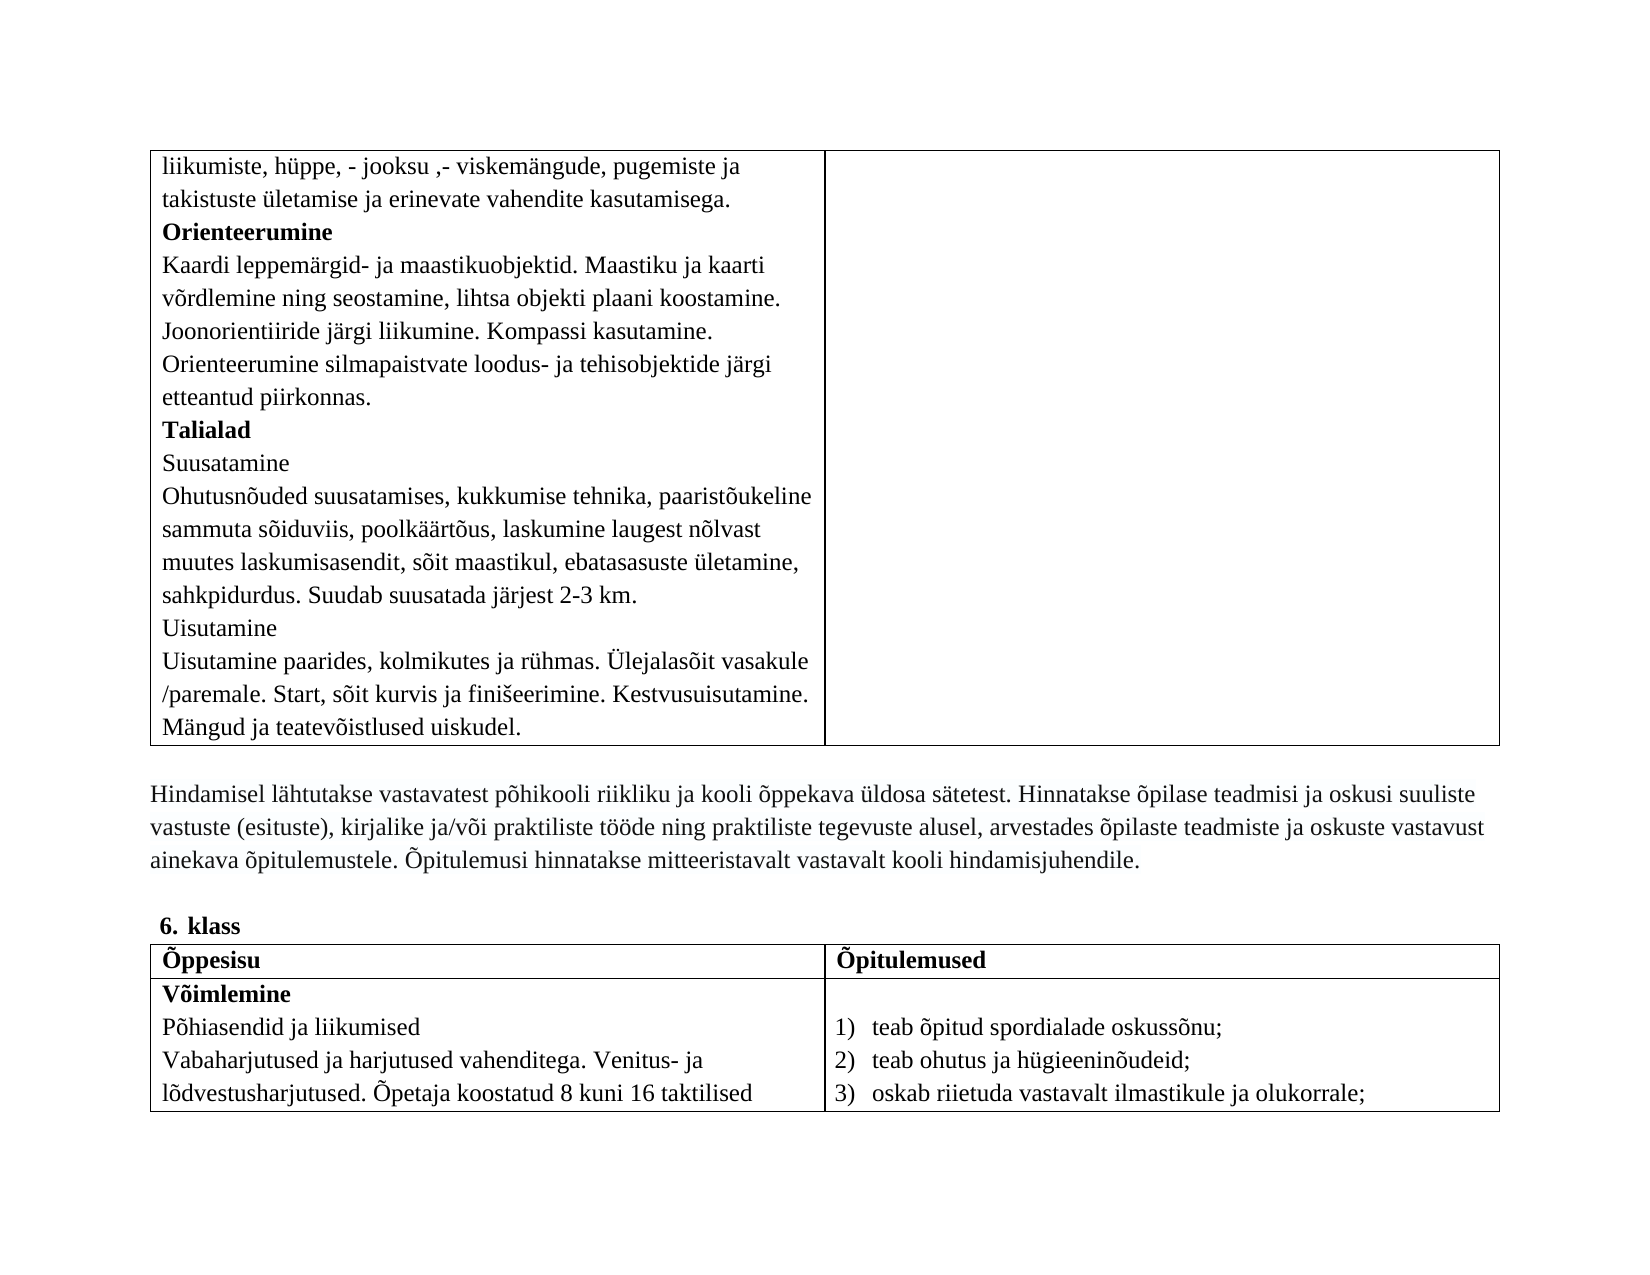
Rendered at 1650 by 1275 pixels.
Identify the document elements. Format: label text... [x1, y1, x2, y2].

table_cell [826, 151, 1499, 745]
text Hindamisel lähtutakse vastavatest põhikooli riikliku ja kooli õppekava üldosa sätetest. Hinnatakse õpilase teadmisi ja oskusi suuliste vastuste (esituste), kirjalike ja/või praktiliste tööde ning praktiliste tegevuste alusel, arvestades õpilaste teadmiste ja oskuste vastavust ainekava õpitulemustele. Õpitulemusi hinnatakse mitteeristavalt vastavalt kooli hindamisjuhendile. [150, 779, 1500, 874]
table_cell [826, 979, 1499, 1111]
table_header Õpitulemused [826, 945, 1499, 978]
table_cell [151, 979, 824, 1111]
list klass [159, 911, 1500, 940]
table_header Õppesisu [151, 945, 824, 978]
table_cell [151, 151, 824, 745]
